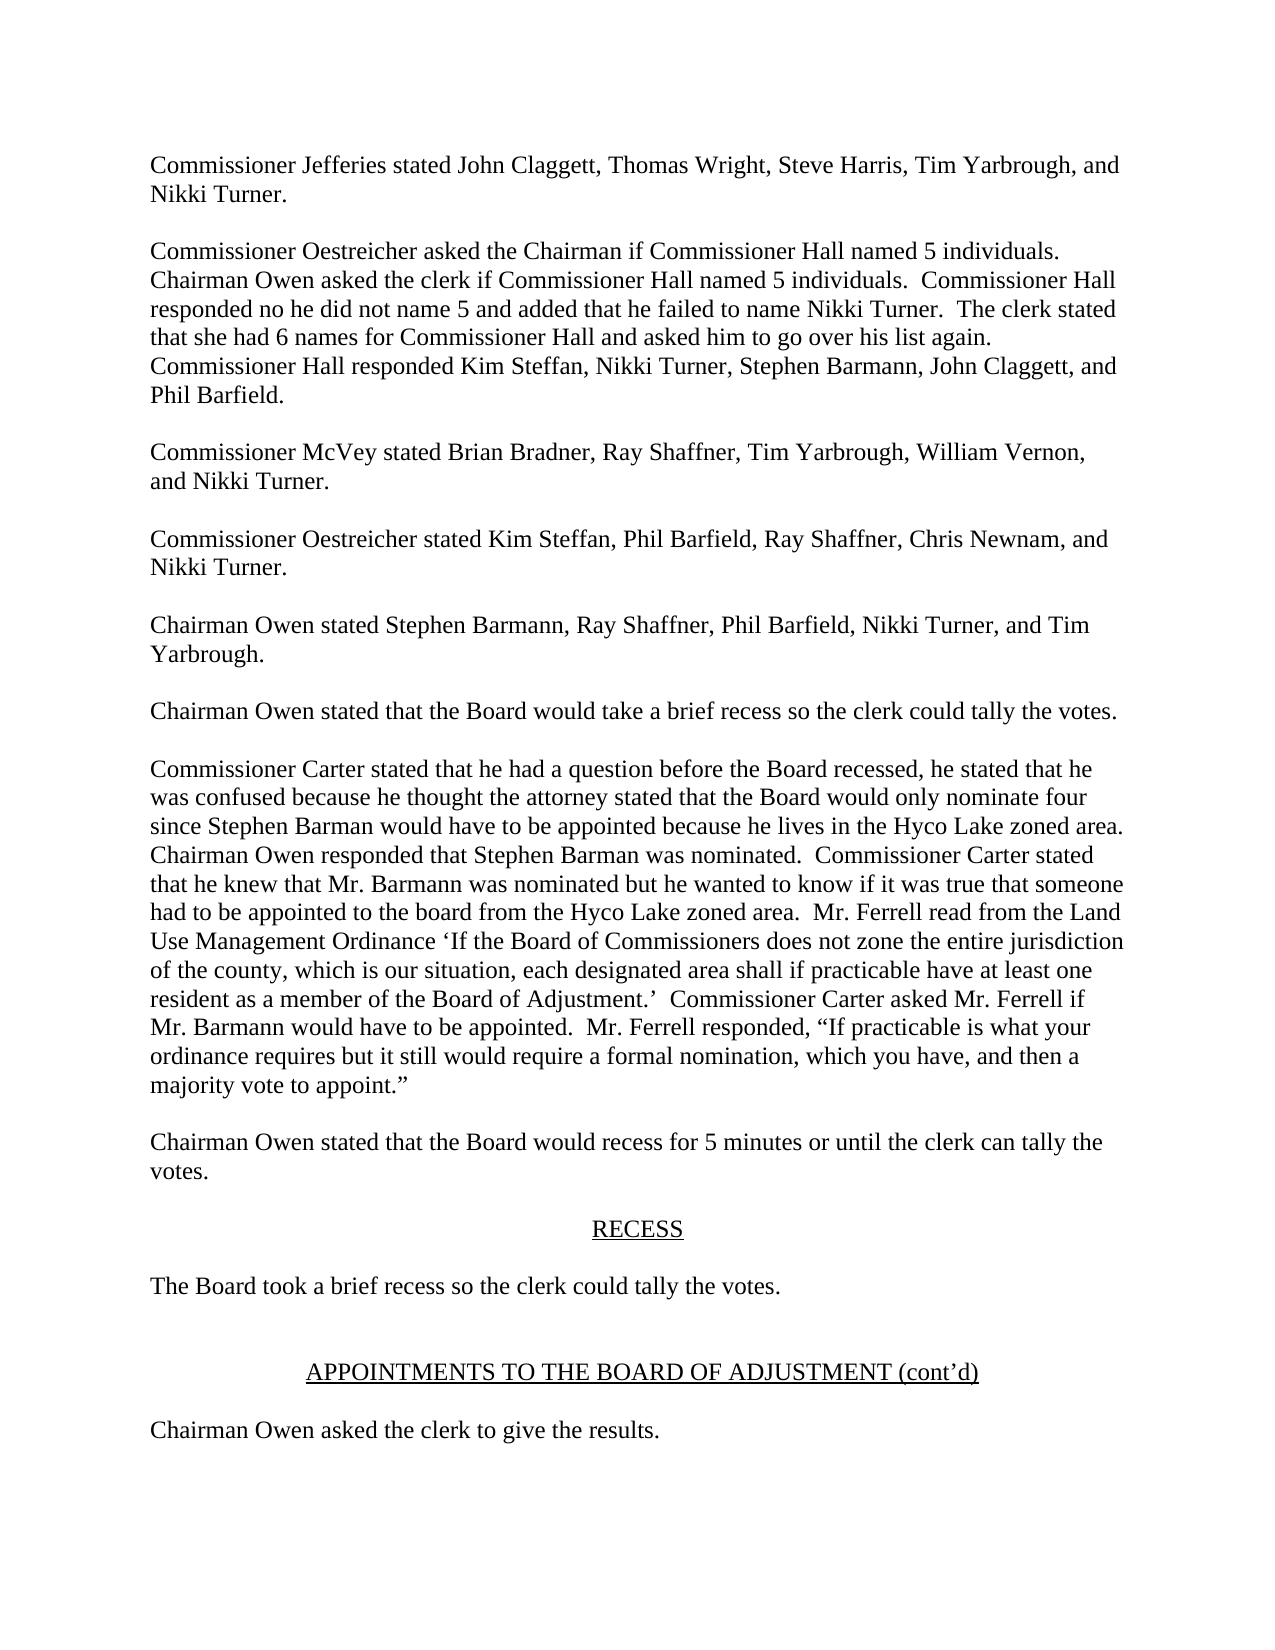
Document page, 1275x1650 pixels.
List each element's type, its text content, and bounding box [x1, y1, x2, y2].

text Commissioner Oestreicher stated Kim Steffan, Phil Barfield, Ray Shaffner, Chris Newnam, and Nikki Turner. [150, 524, 1125, 581]
text Commissioner Jefferies stated John Claggett, Thomas Wright, Steve Harris, Tim Yarbrough, and Nikki Turner. [150, 150, 1125, 207]
text The Board took a brief recess so the clerk could tally the votes. [150, 1271, 1125, 1300]
text Chairman Owen asked the clerk to give the results. [150, 1415, 1134, 1444]
text Chairman Owen stated that the Board would take a brief recess so the clerk could tally the votes. [150, 696, 1125, 725]
text Commissioner McVey stated Brian Bradner, Ray Shaffner, Tim Yarbrough, William Vernon, and Nikki Turner. [150, 437, 1125, 495]
text Commissioner Carter stated that he had a question before the Board recessed, he stated that he was confused because he thought the attorney stated that the Board would only nominate four since Stephen Barman would have to be appointed because he lives in the Hyco Lake zoned area. Chairman Owen responded that Stephen Barman was nominated. Commissioner Carter stated that he knew that Mr. Barmann was nominated but he wanted to know if it was true that someone had to be appointed to the board from the Hyco Lake zoned area. Mr. Ferrell read from the Land Use Management Ordinance ‘If the Board of Commissioners does not zone the entire jurisdiction of the county, which is our situation, each designated area shall if practicable have at least one resident as a member of the Board of Adjustment.’ Commissioner Carter asked Mr. Ferrell if Mr. Barmann would have to be appointed. Mr. Ferrell responded, “If practicable is what your ordinance requires but it still would require a formal nomination, which you have, and then a majority vote to appoint.” [150, 754, 1125, 1099]
text Chairman Owen stated Stephen Barmann, Ray Shaffner, Phil Barfield, Nikki Turner, and Tim Yarbrough. [150, 610, 1125, 667]
text RECESS [150, 1214, 1125, 1242]
text Chairman Owen stated that the Board would recess for 5 minutes or until the clerk can tally the votes. [150, 1127, 1125, 1185]
text Commissioner Oestreicher asked the Chairman if Commissioner Hall named 5 individuals. Chairman Owen asked the clerk if Commissioner Hall named 5 individuals. Commissioner Hall responded no he did not name 5 and added that he failed to name Nikki Turner. The clerk stated that she had 6 names for Commissioner Hall and asked him to go over his list again. Commissioner Hall responded Kim Steffan, Nikki Turner, Stephen Barmann, John Claggett, and Phil Barfield. [150, 236, 1125, 409]
text APPOINTMENTS TO THE BOARD OF ADJUSTMENT (cont’d) [150, 1357, 1134, 1386]
